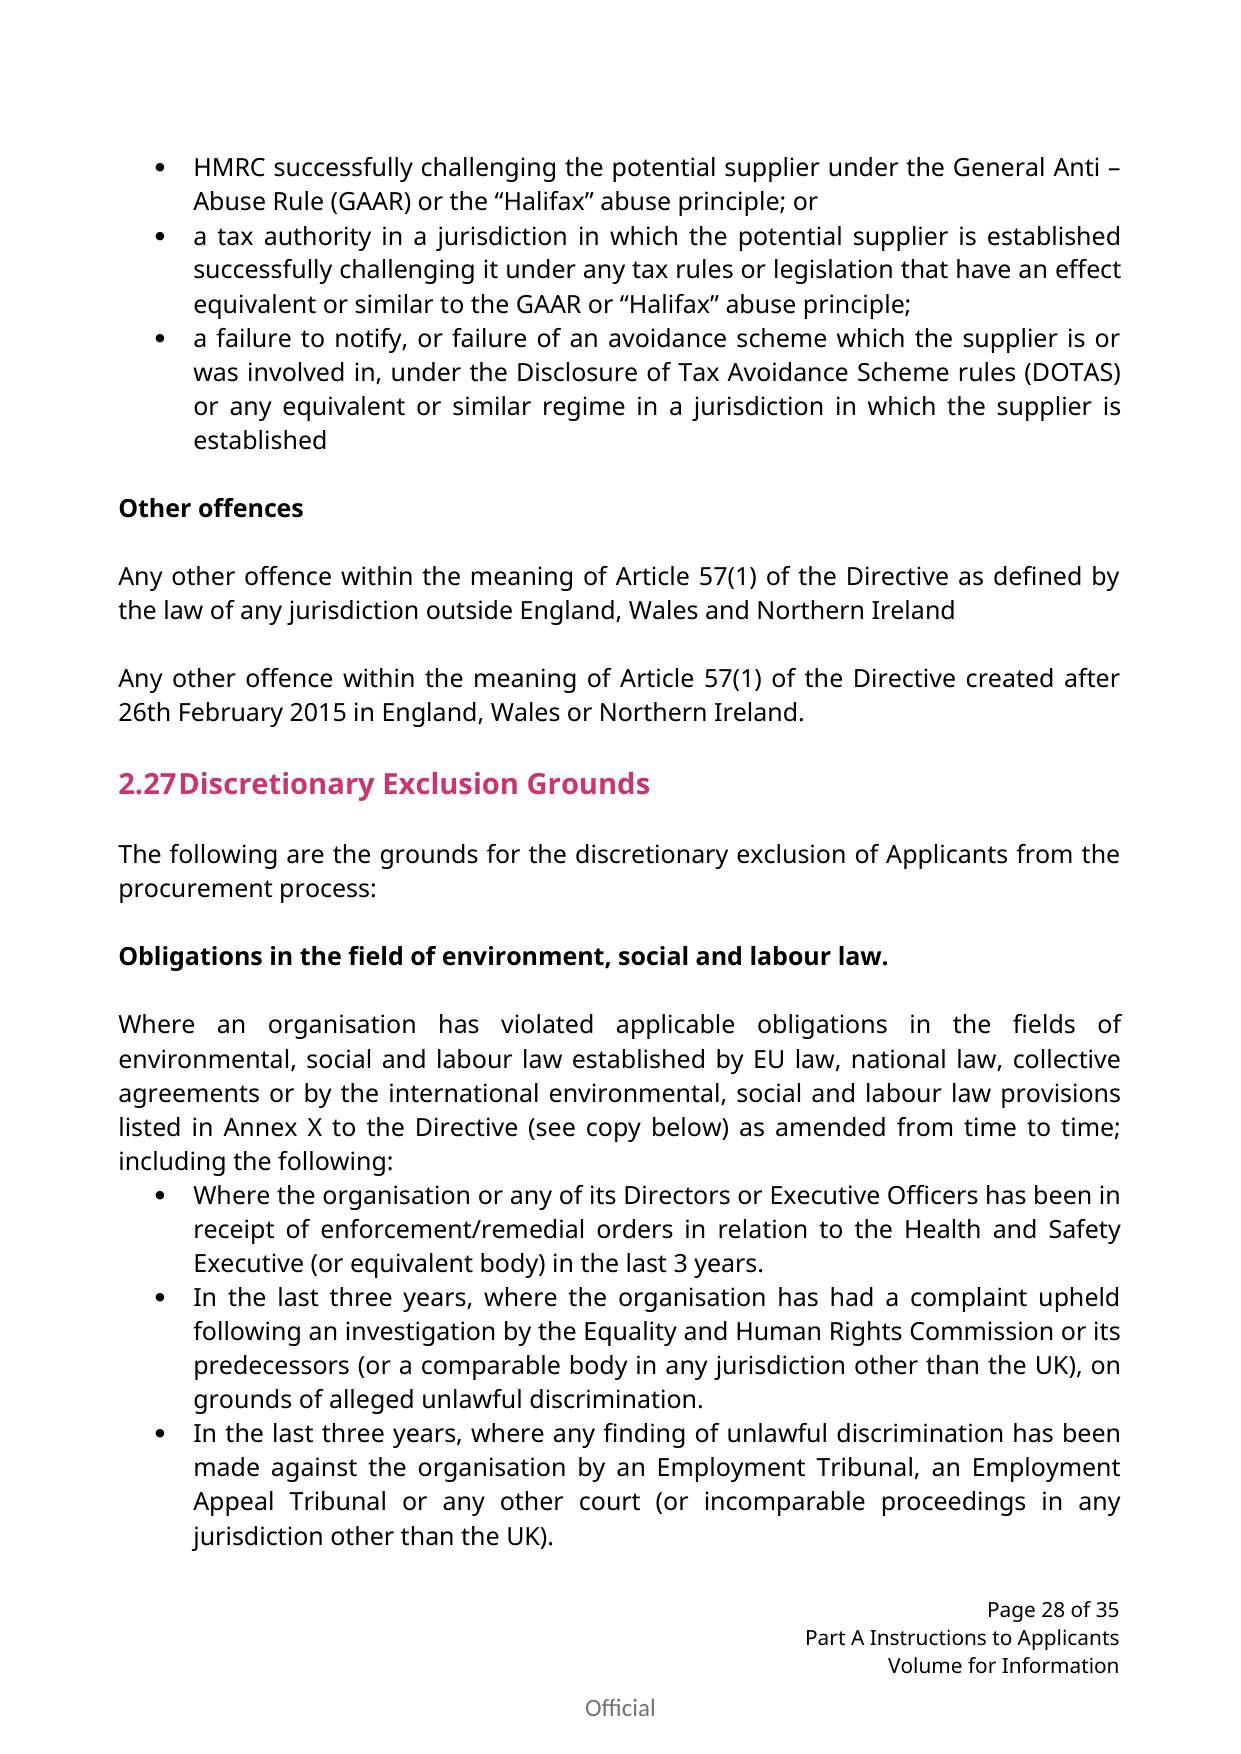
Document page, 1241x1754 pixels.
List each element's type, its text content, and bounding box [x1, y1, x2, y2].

text Where an organisation has violated applicable obligations in the fields of environmental, social and labour law established by EU law, national law, collective agreements or by the international environmental, social and labour law provisions listed in Annex X to the Directive (see copy below) as amended from time to time; including the following: [118, 1007, 1122, 1177]
list In the last three years, where any finding of unlawful discrimination has been made against the organisation by an Employment Tribunal, an Employment Appeal Tribunal or any other court (or incomparable proceedings in any jurisdiction other than the UK). [156, 1416, 1122, 1552]
text Any other offence within the meaning of Article 57(1) of the Directive created after 26th February 2015 in England, Wales or Northern Ireland. [118, 661, 1122, 729]
text Any other offence within the meaning of Article 57(1) of the Directive as defined by the law of any jurisdiction outside England, Wales and Northern Ireland [118, 559, 1122, 627]
subtitle Discretionary Exclusion Grounds [118, 763, 1122, 803]
text The following are the grounds for the discretionary exclusion of Applicants from the procurement process: [118, 837, 1122, 905]
text Other offences [118, 491, 1122, 525]
list a tax authority in a jurisdiction in which the potential supplier is established successfully challenging it under any tax rules or legislation that have an effect equivalent or similar to the GAAR or “Halifax” abuse principle; [156, 218, 1122, 320]
list a failure to notify, or failure of an avoidance scheme which the supplier is or was involved in, under the Disclosure of Tax Avoidance Scheme rules (DOTAS) or any equivalent or similar regime in a jurisdiction in which the supplier is established [156, 320, 1122, 457]
text Obligations in the field of environment, social and labour law. [118, 939, 1122, 973]
list Where the organisation or any of its Directors or Executive Officers has been in receipt of enforcement/remedial orders in relation to the Health and Safety Executive (or equivalent body) in the last 3 years. [156, 1177, 1122, 1280]
list HMRC successfully challenging the potential supplier under the General Anti – Abuse Rule (GAAR) or the “Halifax” abuse principle; or [156, 150, 1122, 218]
list In the last three years, where the organisation has had a complaint upheld following an investigation by the Equality and Human Rights Commission or its predecessors (or a comparable body in any jurisdiction other than the UK), on grounds of alleged unlawful discrimination. [156, 1280, 1122, 1416]
